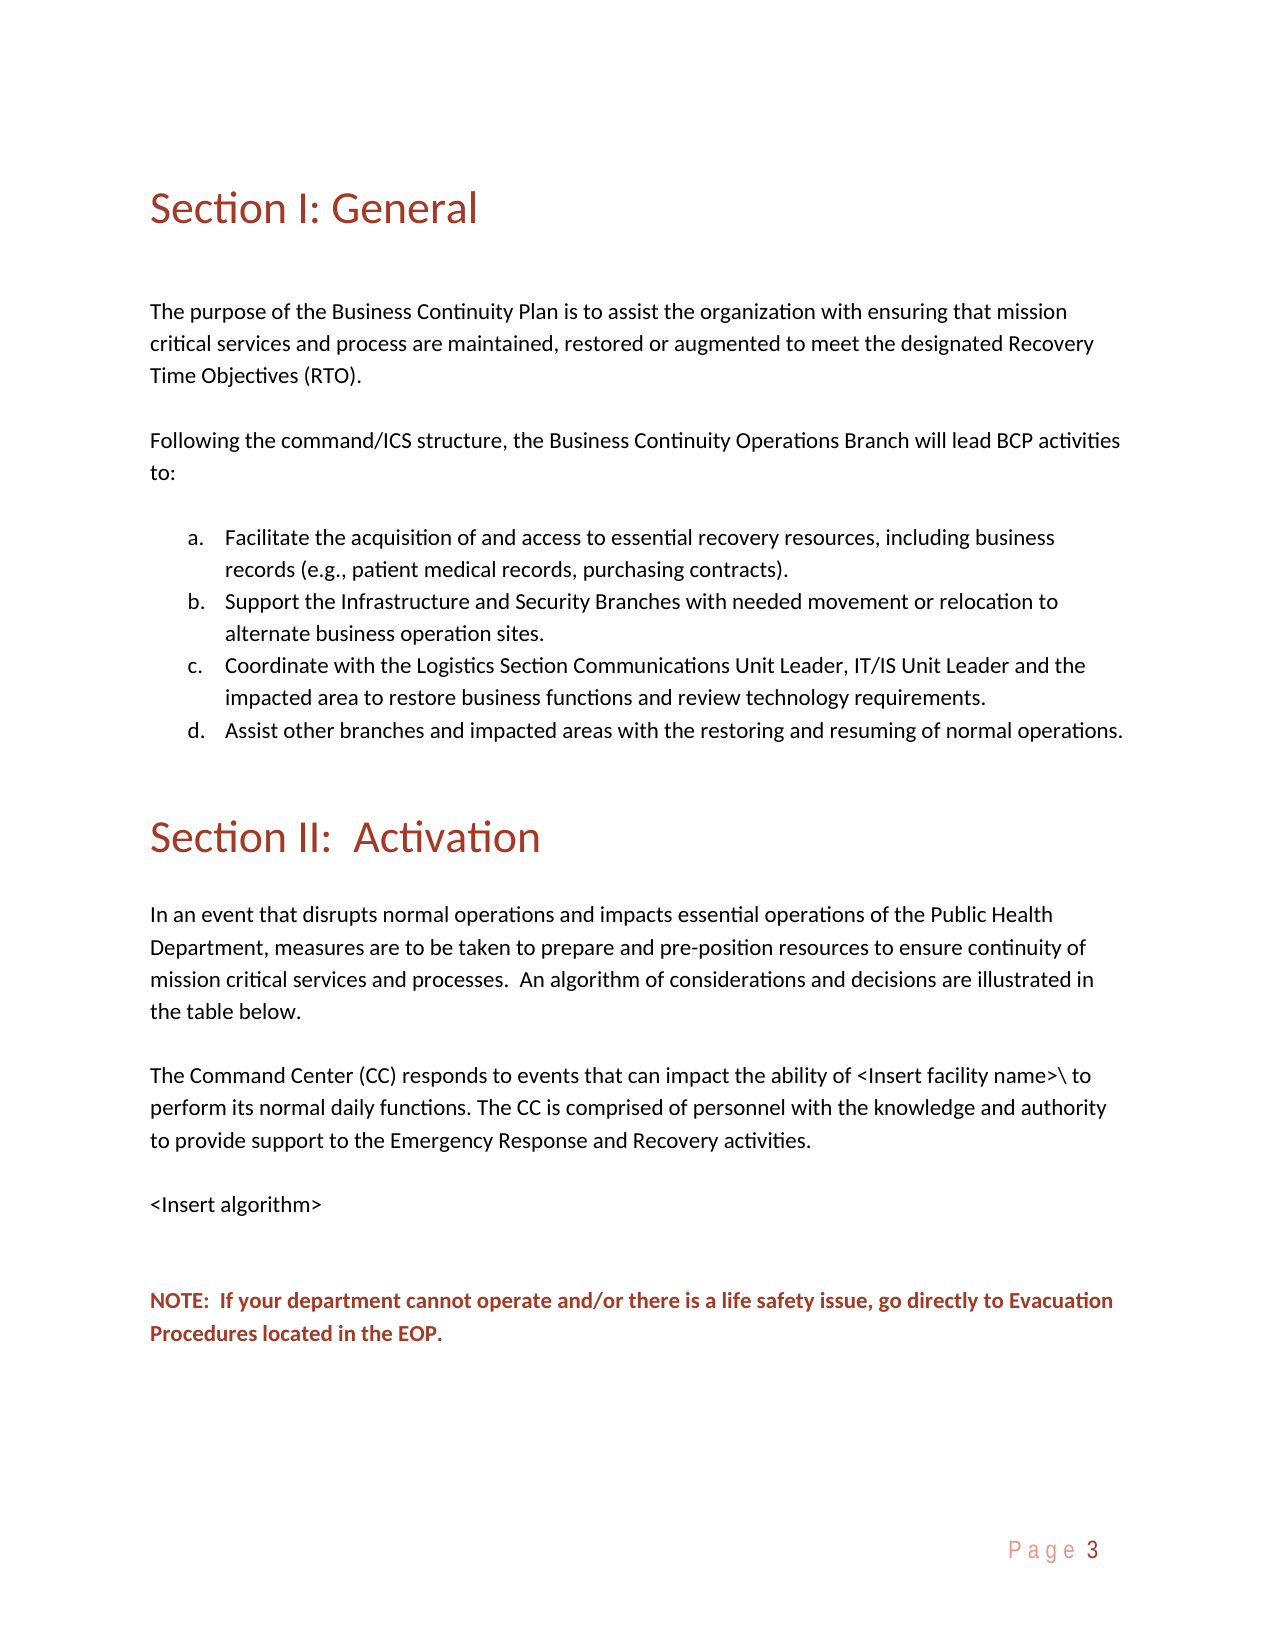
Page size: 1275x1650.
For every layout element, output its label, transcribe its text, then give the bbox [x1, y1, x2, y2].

list Support the Infrastructure and Security Branches with needed movement or relocation to alternate business operation sites. [187, 587, 1125, 647]
text In an event that disrupts normal operations and impacts essential operations of the Public Health Department, measures are to be taken to prepare and pre-position resources to ensure continuity of mission critical services and processes. An algorithm of considerations and decisions are illustrated in the table below. [150, 900, 1125, 1025]
text Following the command/ICS structure, the Business Continuity Operations Branch will lead BCP activities to: [150, 426, 1125, 486]
list Assist other branches and impacted areas with the restoring and resuming of normal operations. [187, 716, 1125, 744]
text <Insert algorithm> [150, 1190, 1125, 1218]
text The purpose of the Business Continuity Plan is to assist the organization with ensuring that mission critical services and process are maintained, restored or augmented to meet the designated Recovery Time Objectives (RTO). [150, 297, 1125, 390]
list Coordinate with the Logistics Section Communications Unit Leader, IT/IS Unit Leader and the impacted area to restore business functions and review technology requirements. [187, 651, 1125, 712]
list Facilitate the acquisition of and access to essential recovery resources, including business records (e.g., patient medical records, purchasing contracts). [187, 523, 1125, 583]
text The Command Center (CC) responds to events that can impact the ability of <Insert facility name>\ to perform its normal daily functions. The CC is comprised of personnel with the knowledge and authority to provide support to the Emergency Response and Recovery activities. [150, 1061, 1125, 1154]
subtitle Section II: Activation [150, 808, 1125, 864]
text NOTE: If your department cannot operate and/or there is a life safety issue, go directly to Evacuation Procedures located in the EOP. [150, 1287, 1125, 1347]
subtitle Section I: General [150, 179, 1125, 235]
